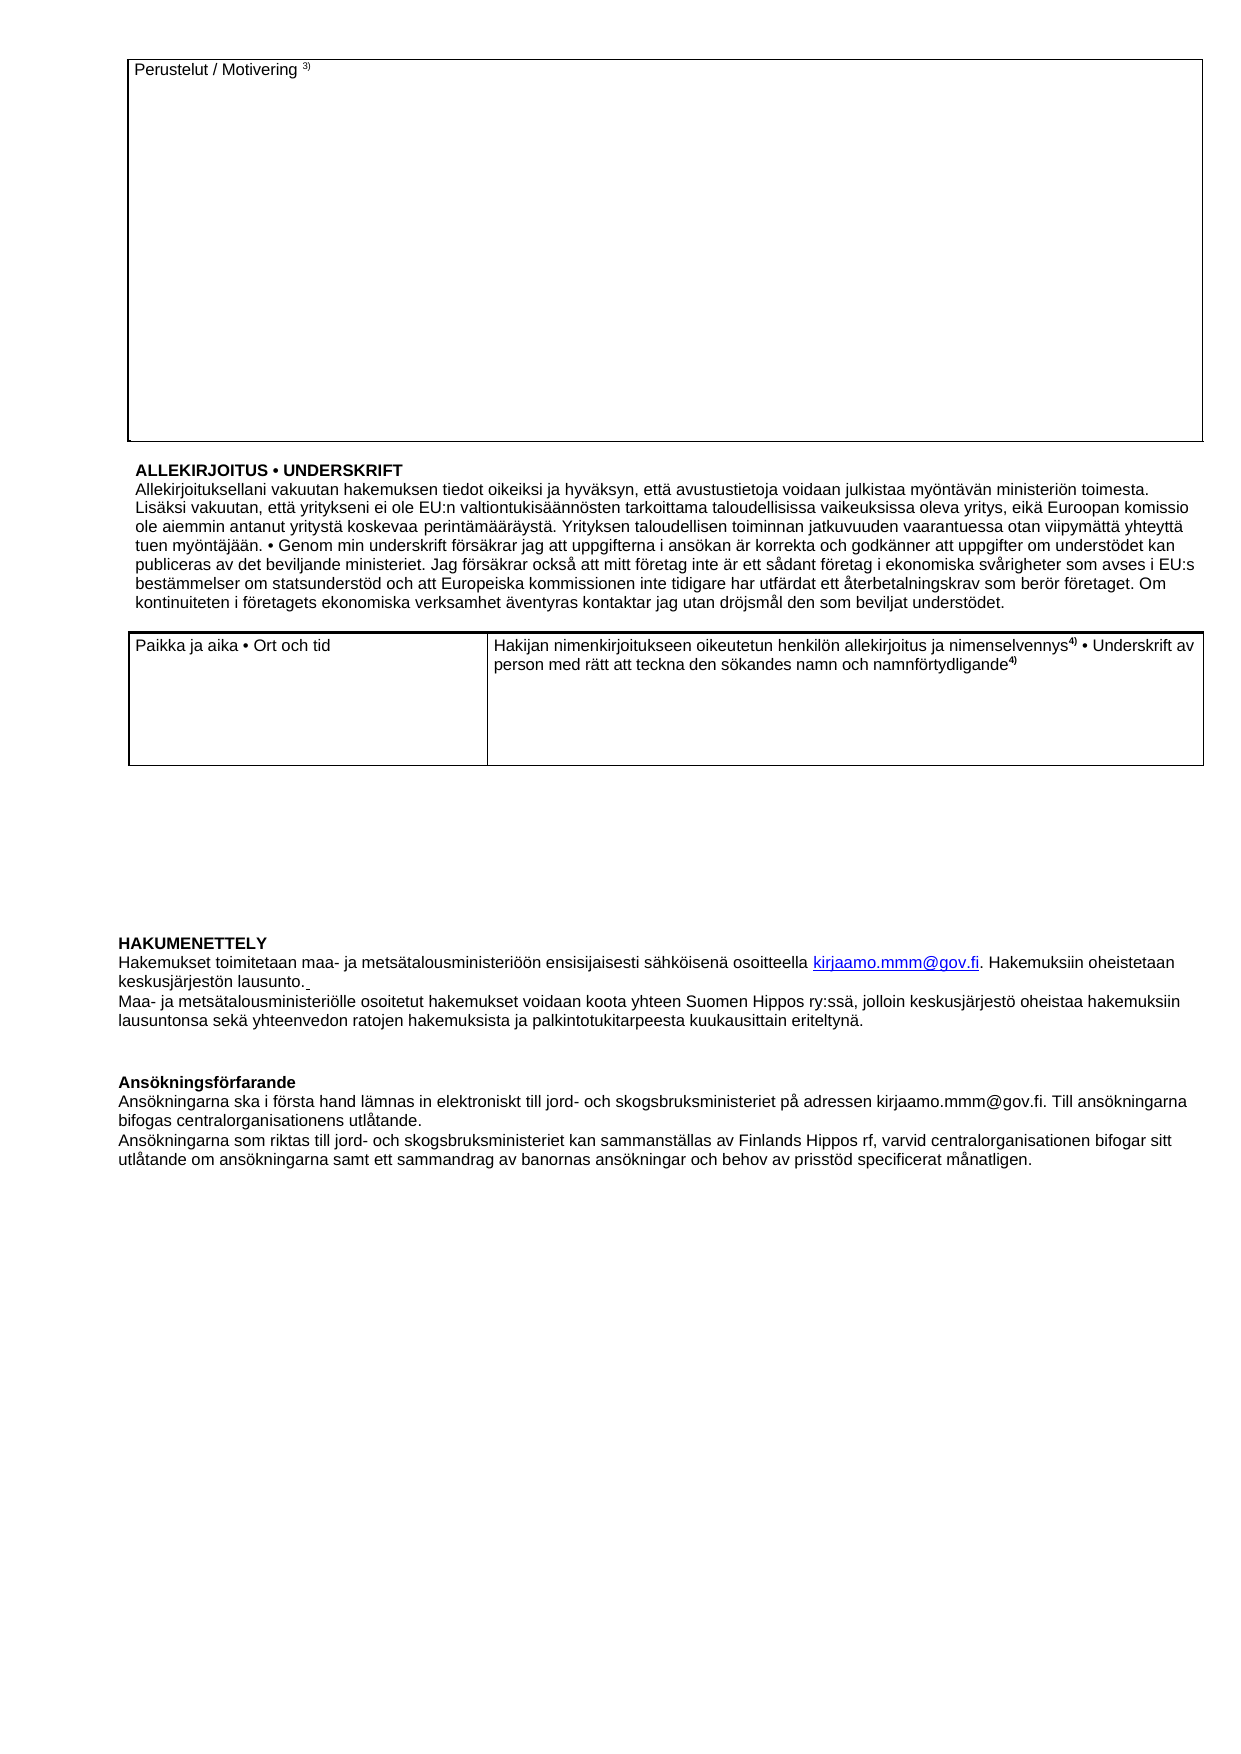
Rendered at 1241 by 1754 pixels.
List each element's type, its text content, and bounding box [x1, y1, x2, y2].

text Ansökningsförfarande [118, 1073, 1193, 1092]
table_cell ALLEKIRJOITUS • UNDERSKRIFT Allekirjoituksellani vakuutan hakemuksen tiedot oikeiksi ja hyväksyn, että avustustietoja voidaan julkistaa myöntävän ministeriön toimesta. Lisäksi vakuutan, että yritykseni ei ole EU:n valtiontukisäännösten tarkoittama taloudellisissa vaikeuksissa oleva yritys, eikä Euroopan komissio ole aiemmin antanut yritystä koskevaa perintämääräystä. Yrityksen taloudellisen toiminnan jatkuvuuden vaarantuessa otan viipymättä yhteyttä tuen myöntäjään. • Genom min underskrift försäkrar jag att uppgifterna i ansökan är korrekta och godkänner att uppgifter om understödet kan publiceras av det beviljande ministeriet. Jag försäkrar också att mitt företag inte är ett sådant företag i ekonomiska svårigheter som avses i EU:s bestämmelser om statsunderstöd och att Europeiska kommissionen inte tidigare har utfärdat ett återbetalningskrav som berör företaget. Om kontinuiteten i företagets ekonomiska verksamhet äventyras kontaktar jag utan dröjsmål den som beviljat understödet. [129, 442, 1204, 631]
text Maa- ja metsätalousministeriölle osoitetut hakemukset voidaan koota yhteen Suomen Hippos ry:ssä, jolloin keskusjärjestö oheistaa hakemuksiin lausuntonsa sekä yhteenvedon ratojen hakemuksista ja palkintotukitarpeesta kuukausittain eriteltynä. [118, 991, 1193, 1030]
text Hakemukset toimitetaan maa- ja metsätalousministeriöön ensisijaisesti sähköisenä osoitteella kirjaamo.mmm@gov.fi. Hakemuksiin oheistetaan keskusjärjestön lausunto. [118, 953, 1193, 991]
text Ansökningarna ska i första hand lämnas in elektroniskt till jord- och skogsbruksministeriet på adressen kirjaamo.mmm@gov.fi. Till ansökningarna bifogas centralorganisationens utlåtande. [118, 1092, 1193, 1130]
table_cell Perustelut / Motivering 3) [129, 60, 1202, 441]
table_cell Hakijan nimenkirjoitukseen oikeutetun henkilön allekirjoitus ja nimenselvennys4) • Underskrift av person med rätt att teckna den sökandes namn och namnförtydligande4) [488, 634, 1203, 765]
text Ansökningarna som riktas till jord- och skogsbruksministeriet kan sammanställas av Finlands Hippos rf, varvid centralorganisationen bifogar sitt utlåtande om ansökningarna samt ett sammandrag av banornas ansökningar och behov av prisstöd specificerat månatligen. [118, 1130, 1193, 1169]
table_cell Paikka ja aika • Ort och tid [130, 634, 487, 765]
text HAKUMENETTELY [118, 934, 1193, 953]
